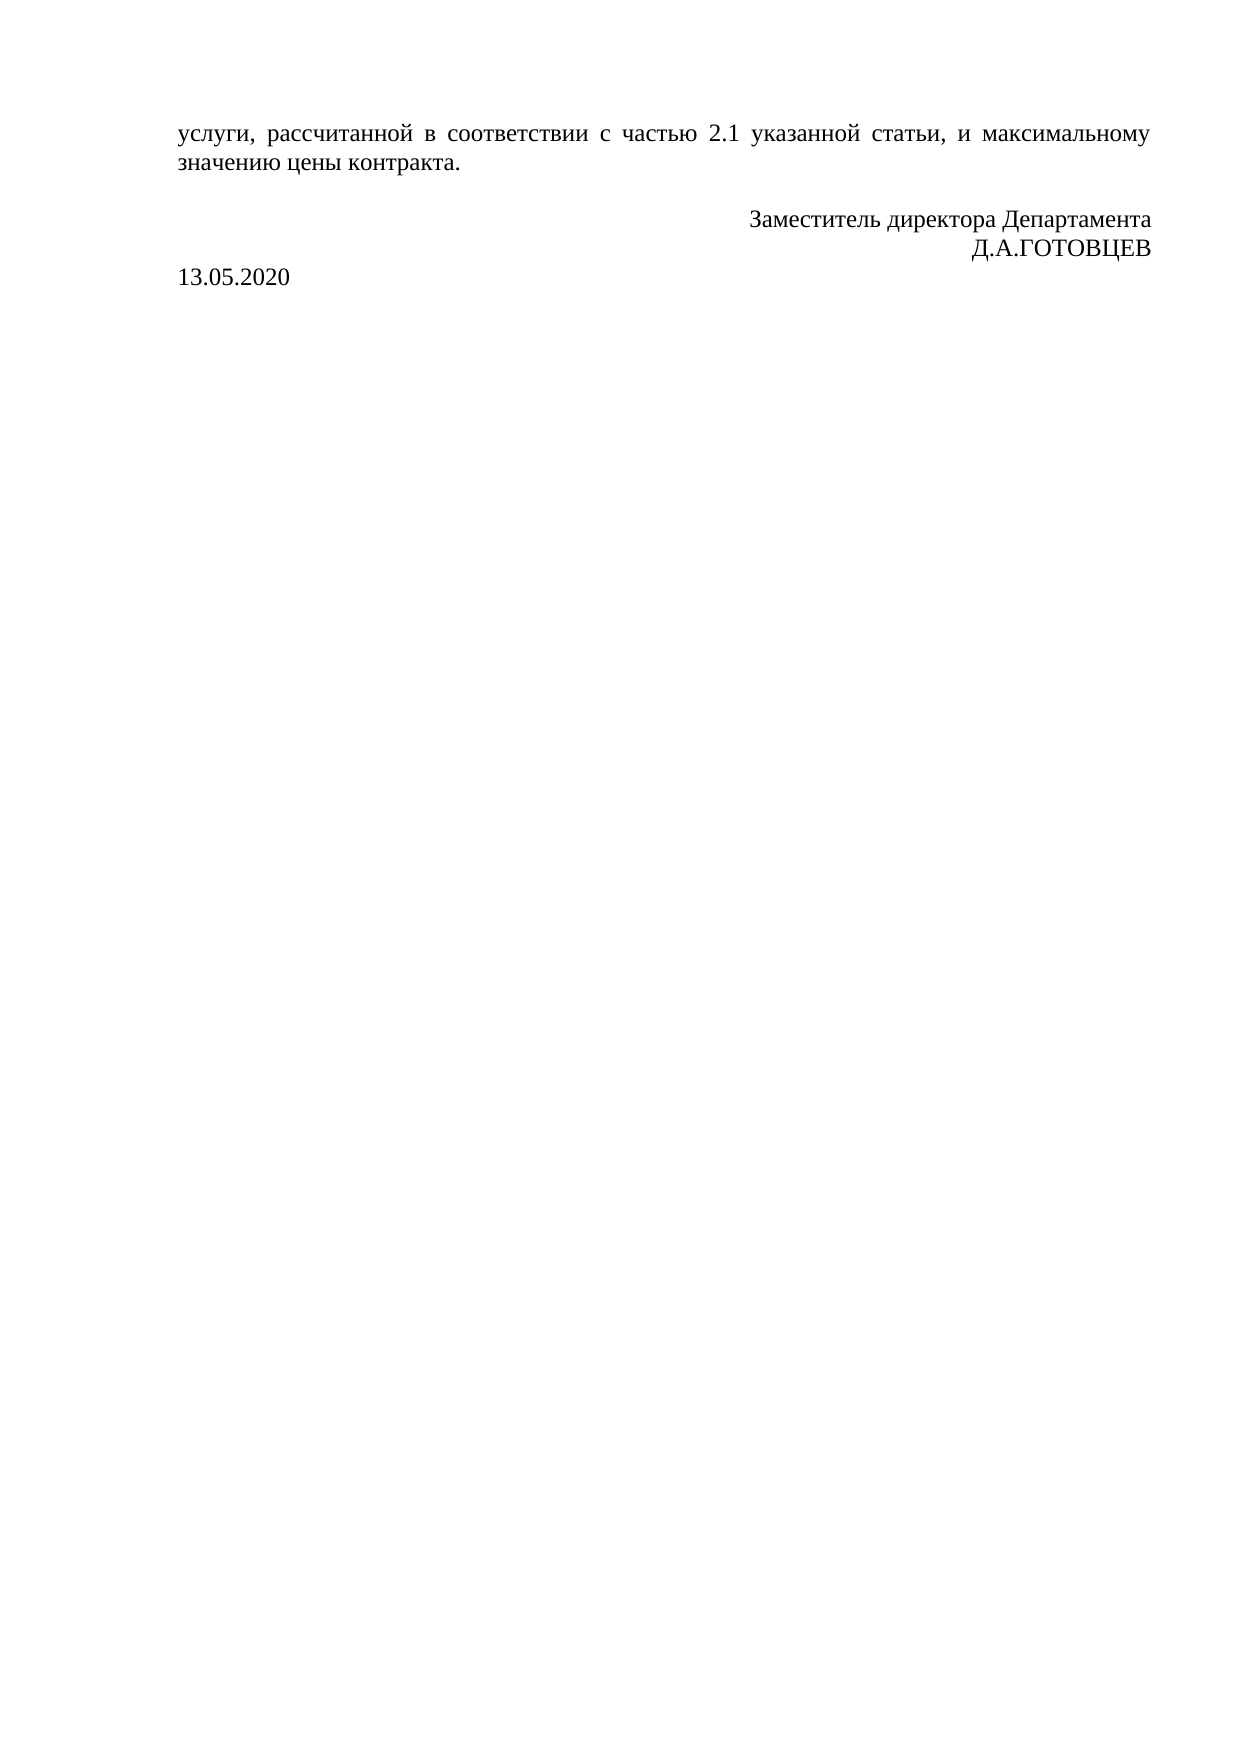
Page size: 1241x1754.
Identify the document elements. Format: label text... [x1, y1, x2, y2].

text 13.05.2020 [177, 262, 1152, 291]
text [177, 118, 1152, 176]
text Д.А.ГОТОВЦЕВ [177, 233, 1152, 262]
text Заместитель директора Департамента [177, 204, 1152, 233]
